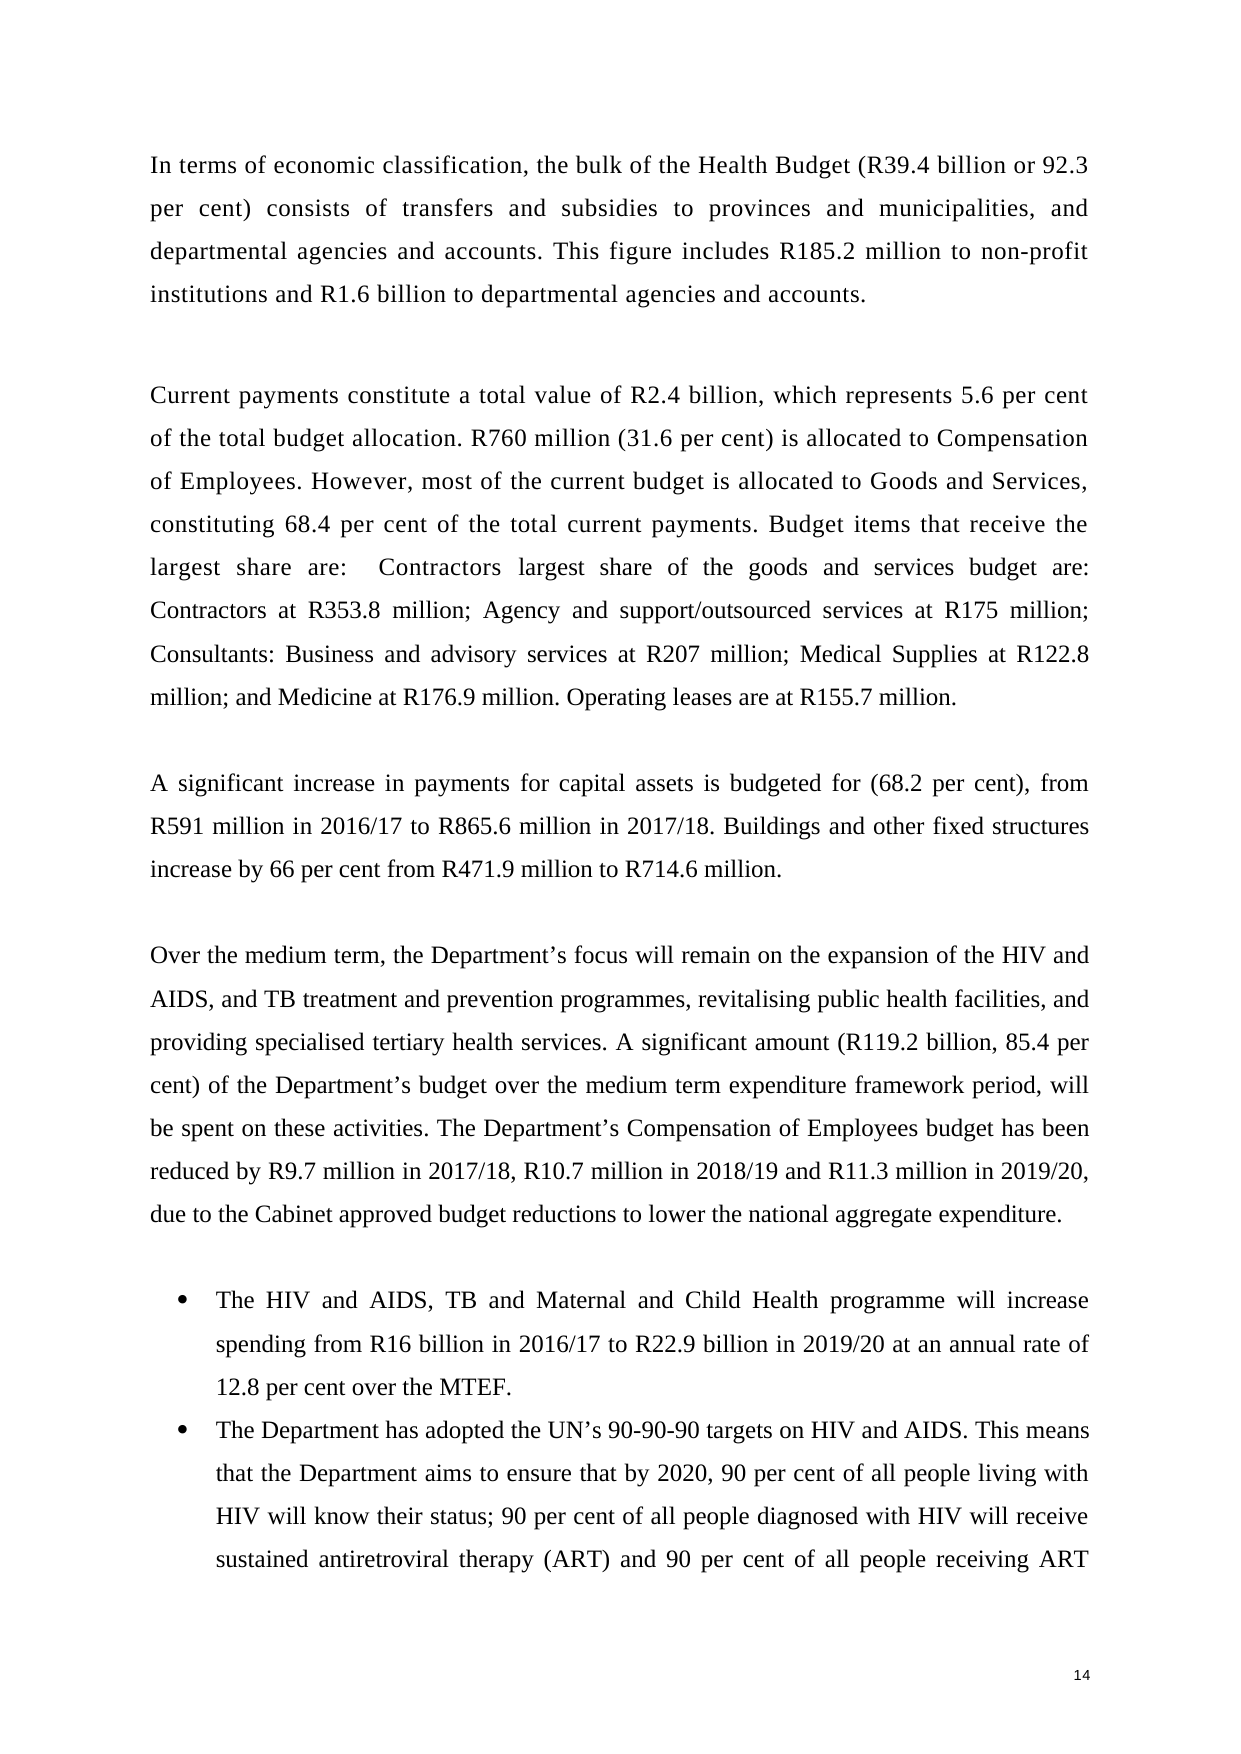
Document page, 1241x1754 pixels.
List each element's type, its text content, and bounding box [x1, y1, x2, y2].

text Current payments constitute a total value of R2.4 billion, which represents 5.6 per cent of the total budget allocation. R760 million (31.6 per cent) is allocated to Compensation of Employees. However, most of the current budget is allocated to Goods and Services, constituting 68.4 per cent of the total current payments. Budget items that receive the largest share are: Contractors largest share of the goods and services budget are: Contractors at R353.8 million; Agency and support/outsourced services at R175 million; Consultants: Business and advisory services at R207 million; Medical Supplies at R122.8 million; and Medicine at R176.9 million. Operating leases are at R155.7 million. [150, 380, 1090, 711]
text A significant increase in payments for capital assets is budgeted for (68.2 per cent), from R591 million in 2016/17 to R865.6 million in 2017/18. Buildings and other fixed structures increase by 66 per cent from R471.9 million to R714.6 million. [150, 768, 1090, 883]
text In terms of economic classification, the bulk of the Health Budget (R39.4 billion or 92.3 per cent) consists of transfers and subsidies to provinces and municipalities, and departmental agencies and accounts. This figure includes R185.2 million to non-profit institutions and R1.6 billion to departmental agencies and accounts. [150, 150, 1090, 308]
list The HIV and AIDS, TB and Maternal and Child Health programme will increase spending from R16 billion in 2016/17 to R22.9 billion in 2019/20 at an annual rate of 12.8 per cent over the MTEF. [178, 1286, 1090, 1401]
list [178, 1415, 1090, 1573]
text Over the medium term, the Department’s focus will remain on the expansion of the HIV and AIDS, and TB treatment and prevention programmes, revitalising public health facilities, and providing specialised tertiary health services. A significant amount (R119.2 billion, 85.4 per cent) of the Department’s budget over the medium term expenditure framework period, will be spent on these activities. The Department’s Compensation of Employees budget has been reduced by R9.7 million in 2017/18, R10.7 million in 2018/19 and R11.3 million in 2019/20, due to the Cabinet approved budget reductions to lower the national aggregate expenditure. [150, 941, 1090, 1228]
